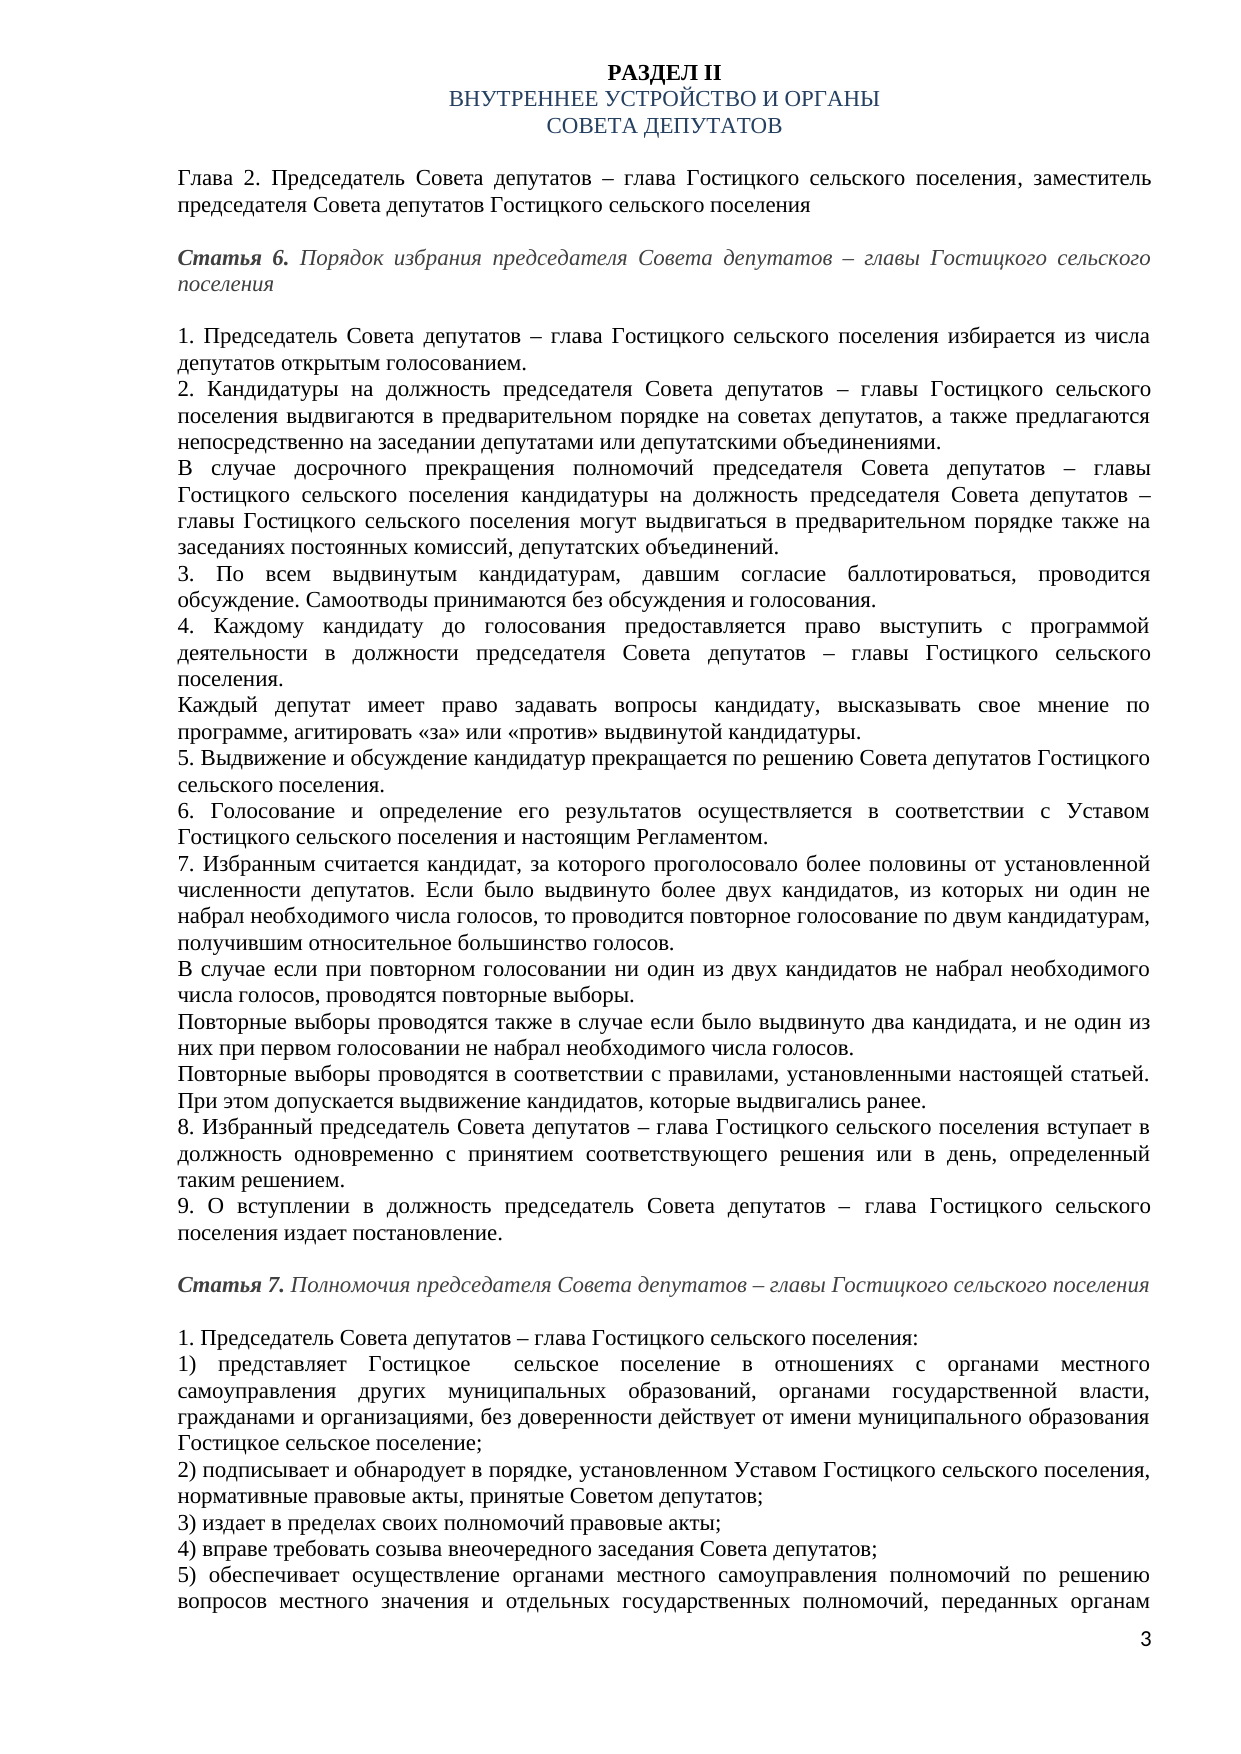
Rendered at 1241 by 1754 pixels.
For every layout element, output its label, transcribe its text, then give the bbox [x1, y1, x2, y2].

subtitle ВНУТРЕННЕЕ УСТРОЙСТВО И ОРГАНЫ [177, 85, 1152, 112]
text В случае досрочного прекращения полномочий председателя Совета депутатов – главы Гостицкого сельского поселения кандидатуры на должность председателя Совета депутатов – главы Гостицкого сельского поселения могут выдвигаться в предварительном порядке также на заседаниях постоянных комиссий, депутатских объединений. [177, 454, 1152, 560]
text Глава 2. Председатель Совета депутатов – глава Гостицкого сельского поселения, заместитель председателя Совета депутатов Гостицкого сельского поселения [177, 164, 1152, 217]
text 4) вправе требовать созыва внеочередного заседания Совета депутатов; [177, 1535, 1152, 1561]
text РАЗДЕЛ II [177, 59, 1152, 85]
subtitle СОВЕТА ДЕПУТАТОВ [177, 112, 1152, 138]
text 3) издает в пределах своих полномочий правовые акты; [177, 1508, 1152, 1535]
text Повторные выборы проводятся также в случае если было выдвинуто два кандидата, и не один из них при первом голосовании не набрал необходимого числа голосов. [177, 1008, 1152, 1061]
text 4. Каждому кандидату до голосования предоставляется право выступить с программой деятельности в должности председателя Совета депутатов – главы Гостицкого сельского поселения. [177, 612, 1152, 692]
text 3. По всем выдвинутым кандидатурам, давшим согласие баллотироваться, проводится обсуждение. Самоотводы принимаются без обсуждения и голосования. [177, 560, 1152, 612]
text 2) подписывает и обнародует в порядке, установленном Уставом Гостицкого сельского поселения, нормативные правовые акты, принятые Советом депутатов; [177, 1456, 1152, 1508]
text 1) представляет Гостицкое сельское поселение в отношениях с органами местного самоуправления других муниципальных образований, органами государственной власти, гражданами и организациями, без доверенности действует от имени муниципального образования Гостицкое сельское поселение; [177, 1350, 1152, 1456]
text 9. О вступлении в должность председатель Совета депутатов – глава Гостицкого сельского поселения издает постановление. [177, 1192, 1152, 1245]
subtitle Статья 6. Порядок избрания председателя Совета депутатов – главы Гостицкого сельского поселения [177, 243, 1152, 296]
text 2. Кандидатуры на должность председателя Совета депутатов – главы Гостицкого сельского поселения выдвигаются в предварительном порядке на советах депутатов, а также предлагаются непосредственно на заседании депутатами или депутатскими объединениями. [177, 375, 1152, 454]
text Каждый депутат имеет право задавать вопросы кандидату, высказывать свое мнение по программе, агитировать «за» или «против» выдвинутой кандидатуры. [177, 692, 1152, 744]
text 1. Председатель Совета депутатов – глава Гостицкого сельского поселения избирается из числа депутатов открытым голосованием. [177, 323, 1152, 375]
text 8. Избранный председатель Совета депутатов – глава Гостицкого сельского поселения вступает в должность одновременно с принятием соответствующего решения или в день, определенный таким решением. [177, 1113, 1152, 1192]
text 7. Избранным считается кандидат, за которого проголосовало более половины от установленной численности депутатов. Если было выдвинуто более двух кандидатов, из которых ни один не набрал необходимого числа голосов, то проводится повторное голосование по двум кандидатурам, получившим относительное большинство голосов. [177, 850, 1152, 955]
text 5. Выдвижение и обсуждение кандидатур прекращается по решению Совета депутатов Гостицкого сельского поселения. [177, 744, 1152, 797]
text 6. Голосование и определение его результатов осуществляется в соответствии с Уставом Гостицкого сельского поселения и настоящим Регламентом. [177, 797, 1152, 850]
text Повторные выборы проводятся в соответствии с правилами, установленными настоящей статьей. При этом допускается выдвижение кандидатов, которые выдвигались ранее. [177, 1061, 1152, 1113]
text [177, 1561, 1152, 1614]
subtitle Статья 7. Полномочия председателя Совета депутатов – главы Гостицкого сельского поселения [177, 1271, 1152, 1298]
text 1. Председатель Совета депутатов – глава Гостицкого сельского поселения: [177, 1324, 1152, 1350]
text В случае если при повторном голосовании ни один из двух кандидатов не набрал необходимого числа голосов, проводятся повторные выборы. [177, 955, 1152, 1008]
